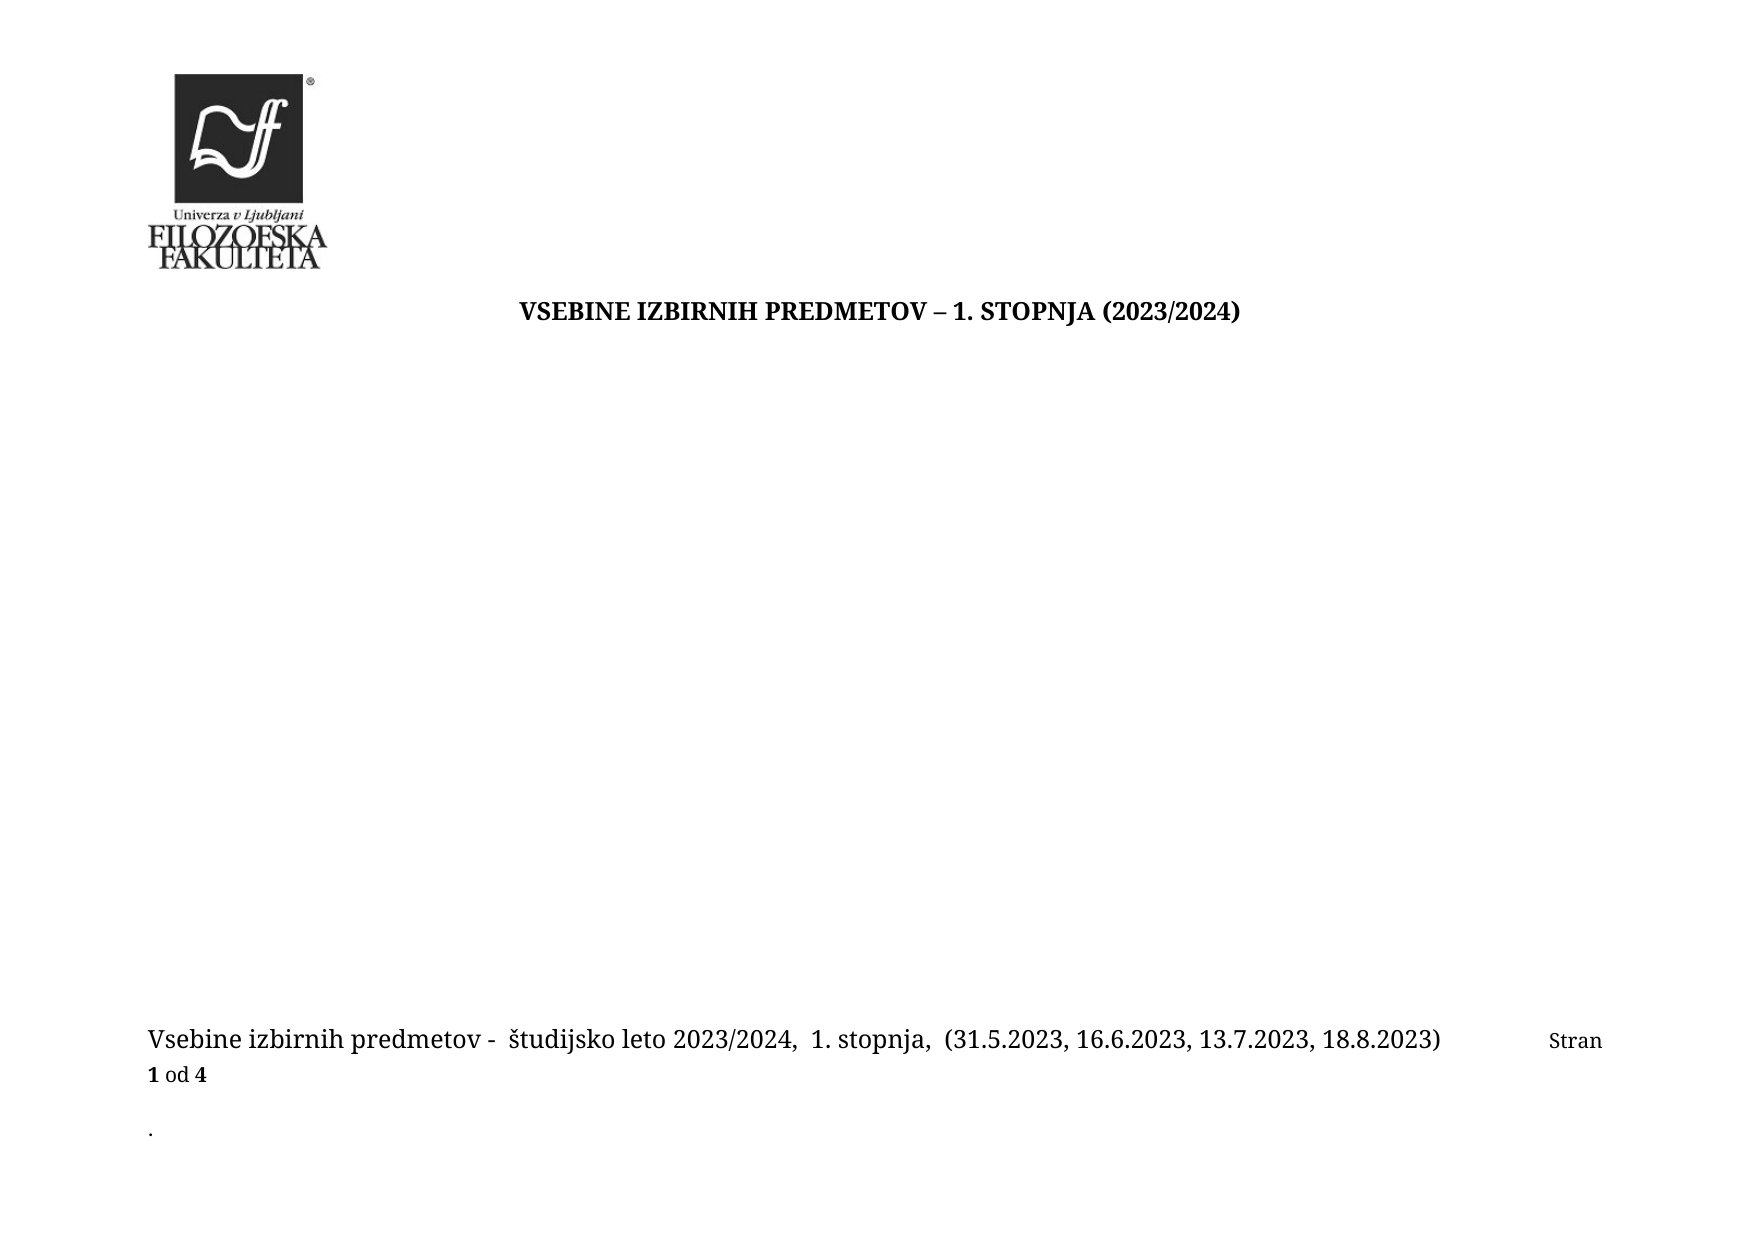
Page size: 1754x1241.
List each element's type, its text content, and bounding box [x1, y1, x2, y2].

picture [147, 73, 328, 270]
text VSEBINE IZBIRNIH PREDMETOV – 1. STOPNJA (2023/2024) [148, 294, 1606, 328]
